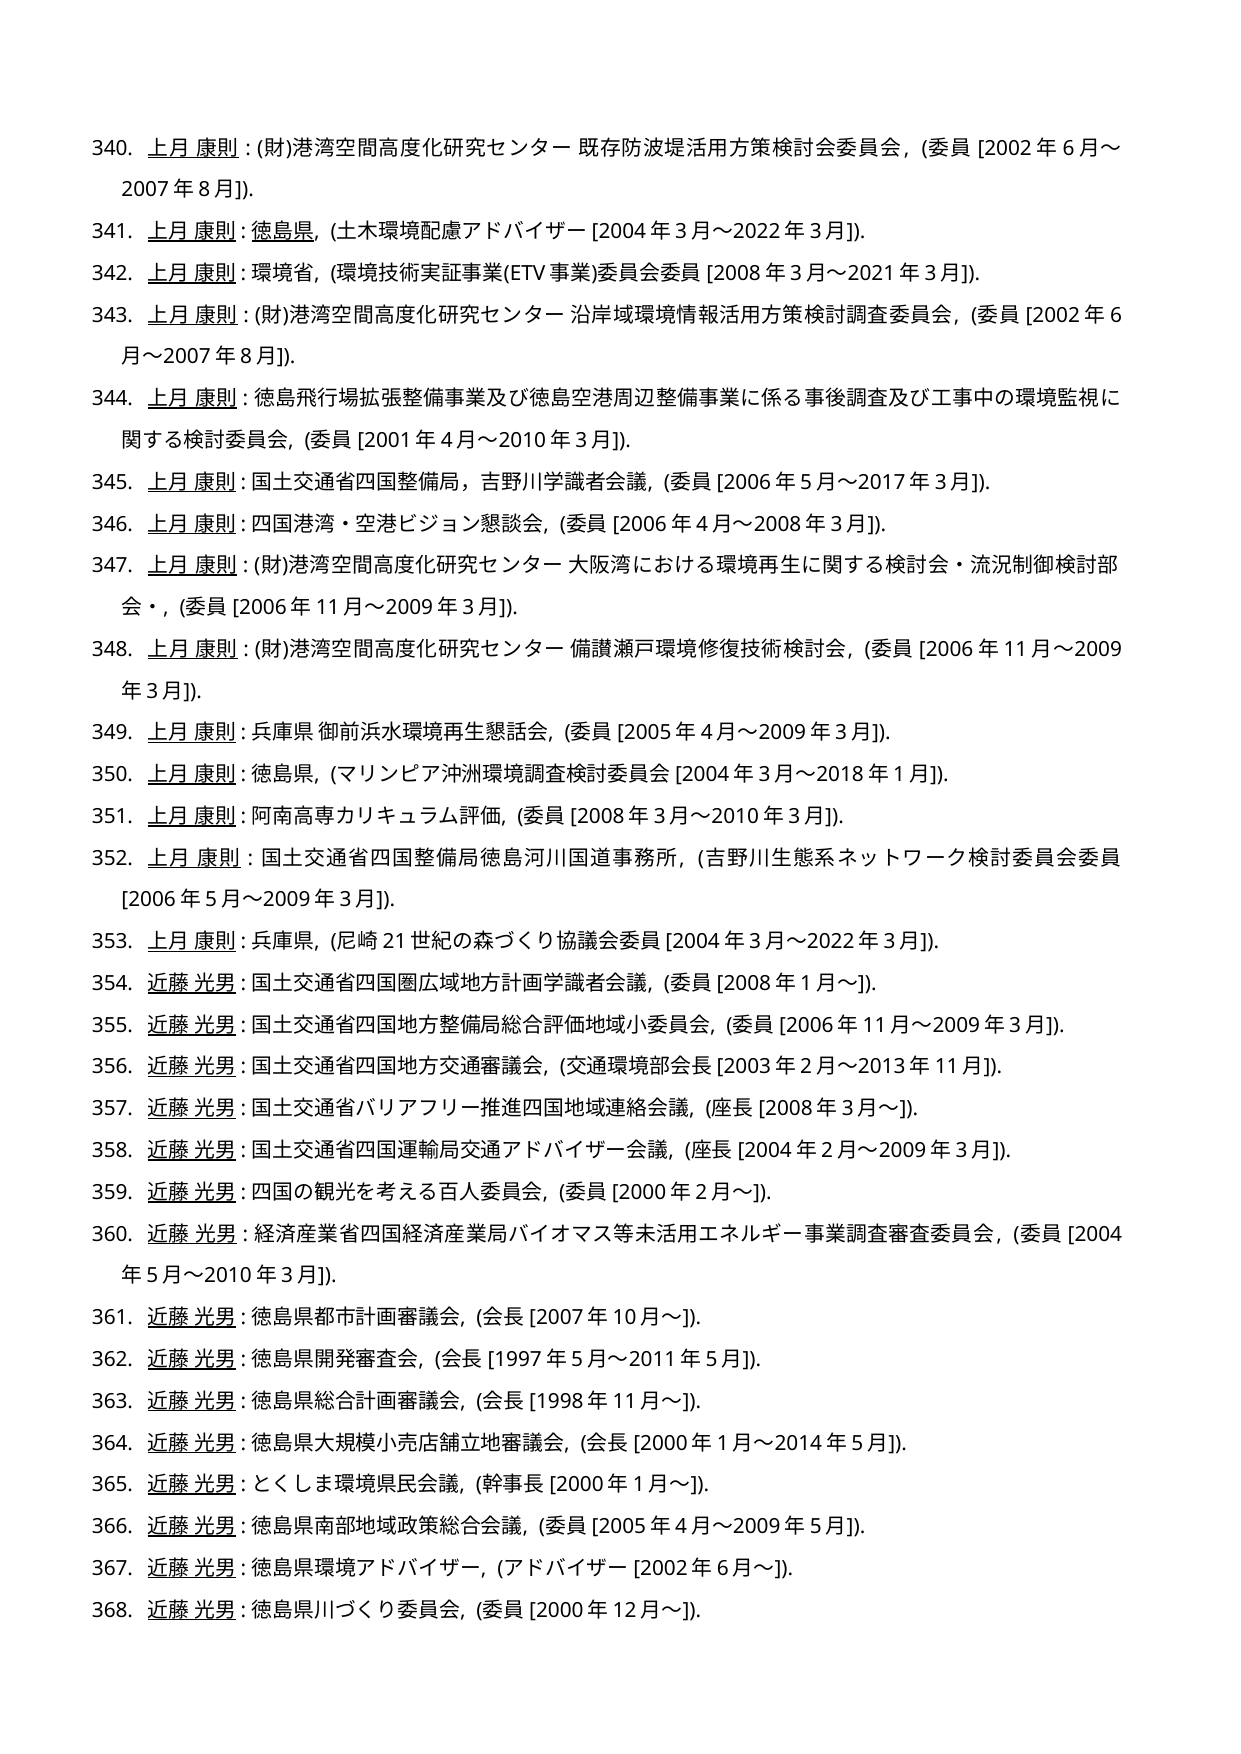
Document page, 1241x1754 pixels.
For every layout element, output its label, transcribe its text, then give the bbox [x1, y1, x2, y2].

list 近藤 光男 : 徳島県都市計画審議会, (会長 [2007年10月〜]). [92, 1295, 1122, 1336]
list 上月 康則 : 兵庫県, (尼崎21世紀の森づくり協議会委員 [2004年3月〜2022年3月]). [92, 919, 1122, 961]
list 近藤 光男 : 国土交通省四国圏広域地方計画学識者会議, (委員 [2008年1月〜]). [92, 961, 1122, 1002]
list 上月 康則 : 四国港湾・空港ビジョン懇談会, (委員 [2006年4月〜2008年3月]). [92, 501, 1122, 543]
list 近藤 光男 : 徳島県川づくり委員会, (委員 [2000年12月〜]). [92, 1587, 1122, 1629]
list 近藤 光男 : 経済産業省四国経済産業局バイオマス等未活用エネルギー事業調査審査委員会, (委員 [2004年5月〜2010年3月]). [92, 1211, 1122, 1295]
list 近藤 光男 : 国土交通省バリアフリー推進四国地域連絡会議, (座長 [2008年3月〜]). [92, 1086, 1122, 1128]
list 近藤 光男 : 四国の観光を考える百人委員会, (委員 [2000年2月〜]). [92, 1169, 1122, 1211]
list 上月 康則 : (財)港湾空間高度化研究センター 既存防波堤活用方策検討会委員会, (委員 [2002年6月〜2007年8月]). [92, 125, 1122, 209]
list 近藤 光男 : 徳島県大規模小売店舗立地審議会, (会長 [2000年1月〜2014年5月]). [92, 1420, 1122, 1462]
list 上月 康則 : 国土交通省四国整備局徳島河川国道事務所, (吉野川生態系ネットワーク検討委員会委員 [2006年5月〜2009年3月]). [92, 835, 1122, 919]
list 近藤 光男 : 徳島県総合計画審議会, (会長 [1998年11月〜]). [92, 1378, 1122, 1420]
list 上月 康則 : 兵庫県 御前浜水環境再生懇話会, (委員 [2005年4月〜2009年3月]). [92, 710, 1122, 752]
list 上月 康則 : 環境省, (環境技術実証事業(ETV事業)委員会委員 [2008年3月〜2021年3月]). [92, 250, 1122, 292]
list 近藤 光男 : とくしま環境県民会議, (幹事長 [2000年1月〜]). [92, 1462, 1122, 1503]
list 上月 康則 : (財)港湾空間高度化研究センター 大阪湾における環境再生に関する検討会・流況制御検討部会・, (委員 [2006年11月〜2009年3月]). [92, 543, 1122, 626]
list 近藤 光男 : 徳島県南部地域政策総合会議, (委員 [2005年4月〜2009年5月]). [92, 1503, 1122, 1545]
list 近藤 光男 : 徳島県環境アドバイザー, (アドバイザー [2002年6月〜]). [92, 1545, 1122, 1587]
list 近藤 光男 : 国土交通省四国地方整備局総合評価地域小委員会, (委員 [2006年11月〜2009年3月]). [92, 1002, 1122, 1044]
list 近藤 光男 : 国土交通省四国地方交通審議会, (交通環境部会長 [2003年2月〜2013年11月]). [92, 1044, 1122, 1086]
list 近藤 光男 : 徳島県開発審査会, (会長 [1997年5月〜2011年5月]). [92, 1336, 1122, 1378]
list 上月 康則 : 徳島県, (土木環境配慮アドバイザー [2004年3月〜2022年3月]). [92, 209, 1122, 250]
list 上月 康則 : 徳島飛行場拡張整備事業及び徳島空港周辺整備事業に係る事後調査及び工事中の環境監視に関する検討委員会, (委員 [2001年4月〜2010年3月]). [92, 376, 1122, 459]
list 上月 康則 : 徳島県, (マリンピア沖洲環境調査検討委員会 [2004年3月〜2018年1月]). [92, 752, 1122, 793]
list 上月 康則 : 阿南高専カリキュラム評価, (委員 [2008年3月〜2010年3月]). [92, 793, 1122, 835]
list 上月 康則 : 国土交通省四国整備局，吉野川学識者会議, (委員 [2006年5月〜2017年3月]). [92, 459, 1122, 501]
list 近藤 光男 : 国土交通省四国運輸局交通アドバイザー会議, (座長 [2004年2月〜2009年3月]). [92, 1128, 1122, 1169]
list 上月 康則 : (財)港湾空間高度化研究センター 備讃瀬戸環境修復技術検討会, (委員 [2006年11月〜2009年3月]). [92, 626, 1122, 710]
list 上月 康則 : (財)港湾空間高度化研究センター 沿岸域環境情報活用方策検討調査委員会, (委員 [2002年6月〜2007年8月]). [92, 292, 1122, 376]
